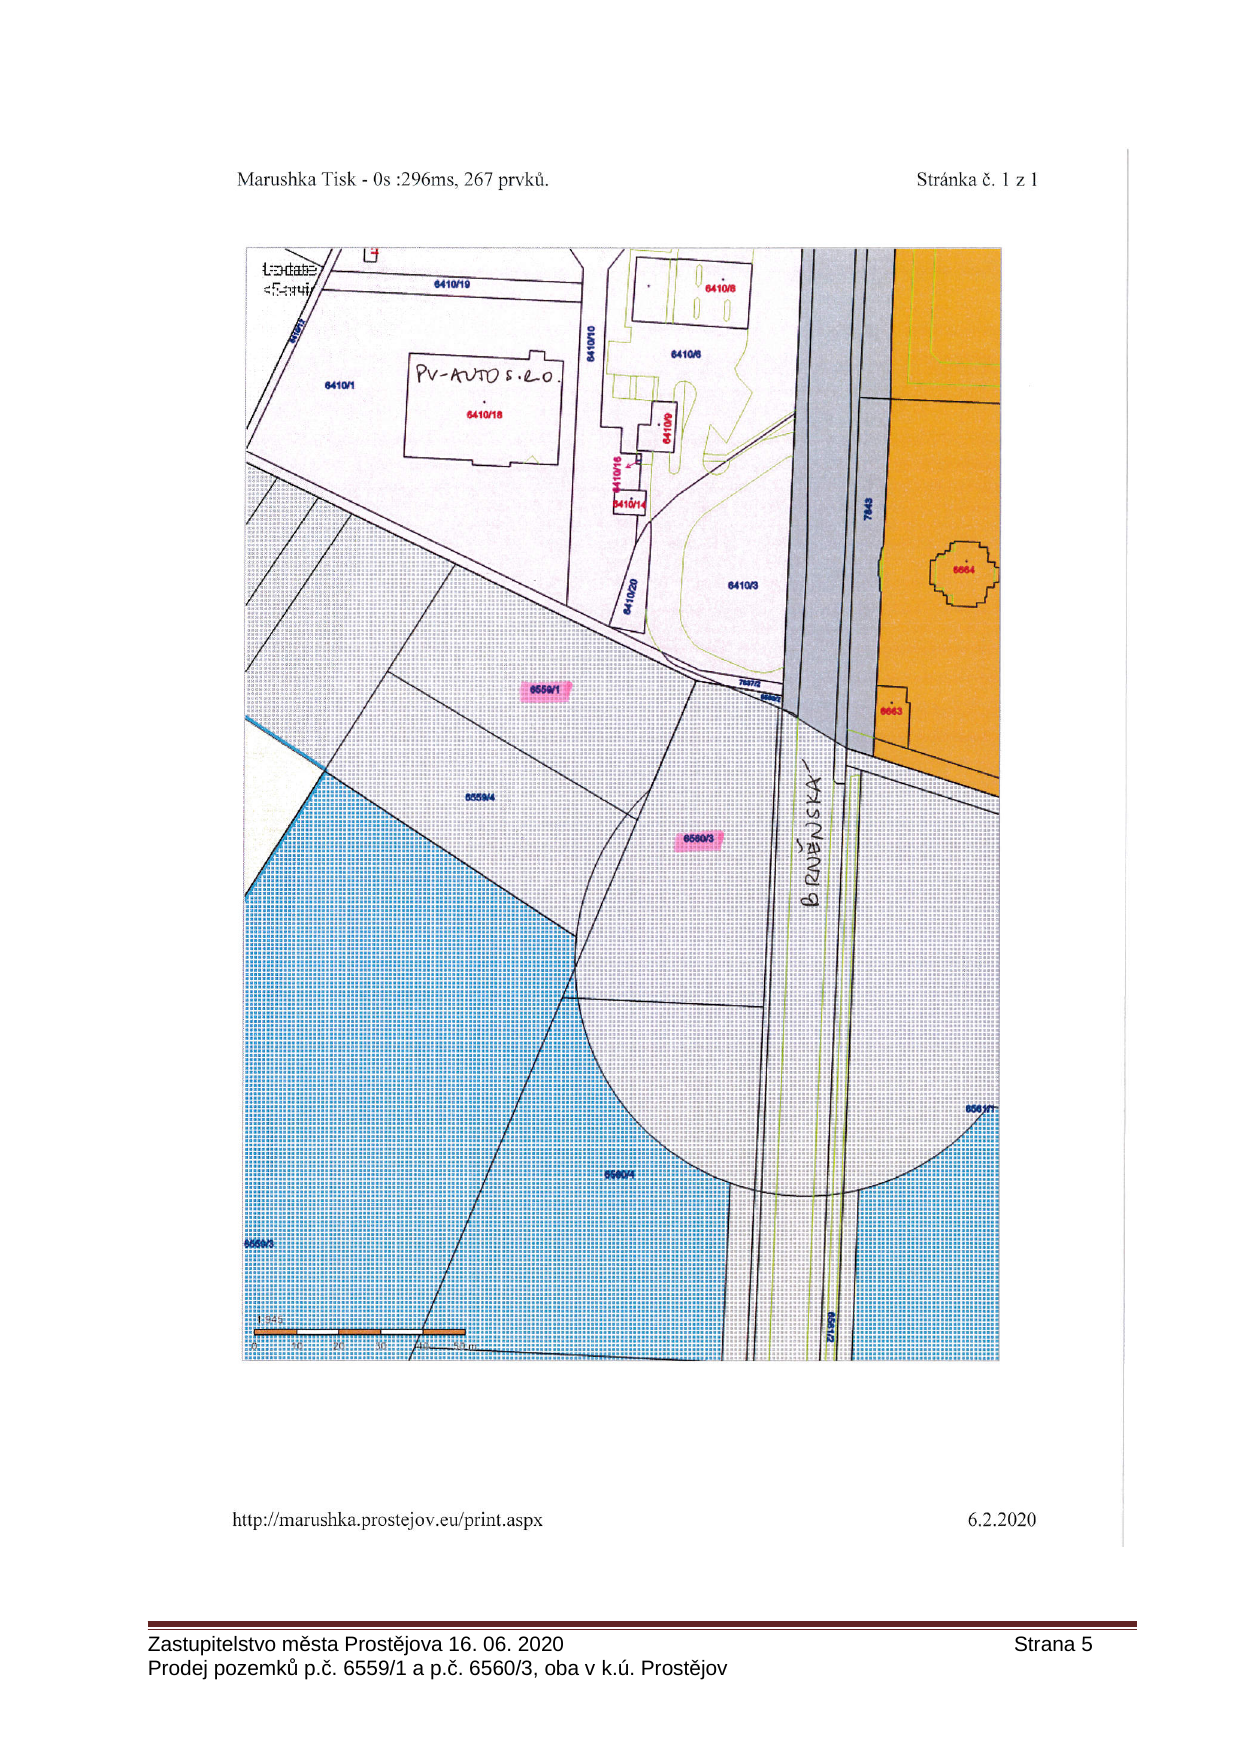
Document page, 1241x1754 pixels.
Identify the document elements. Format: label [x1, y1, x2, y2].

picture [147, 147, 1137, 1547]
